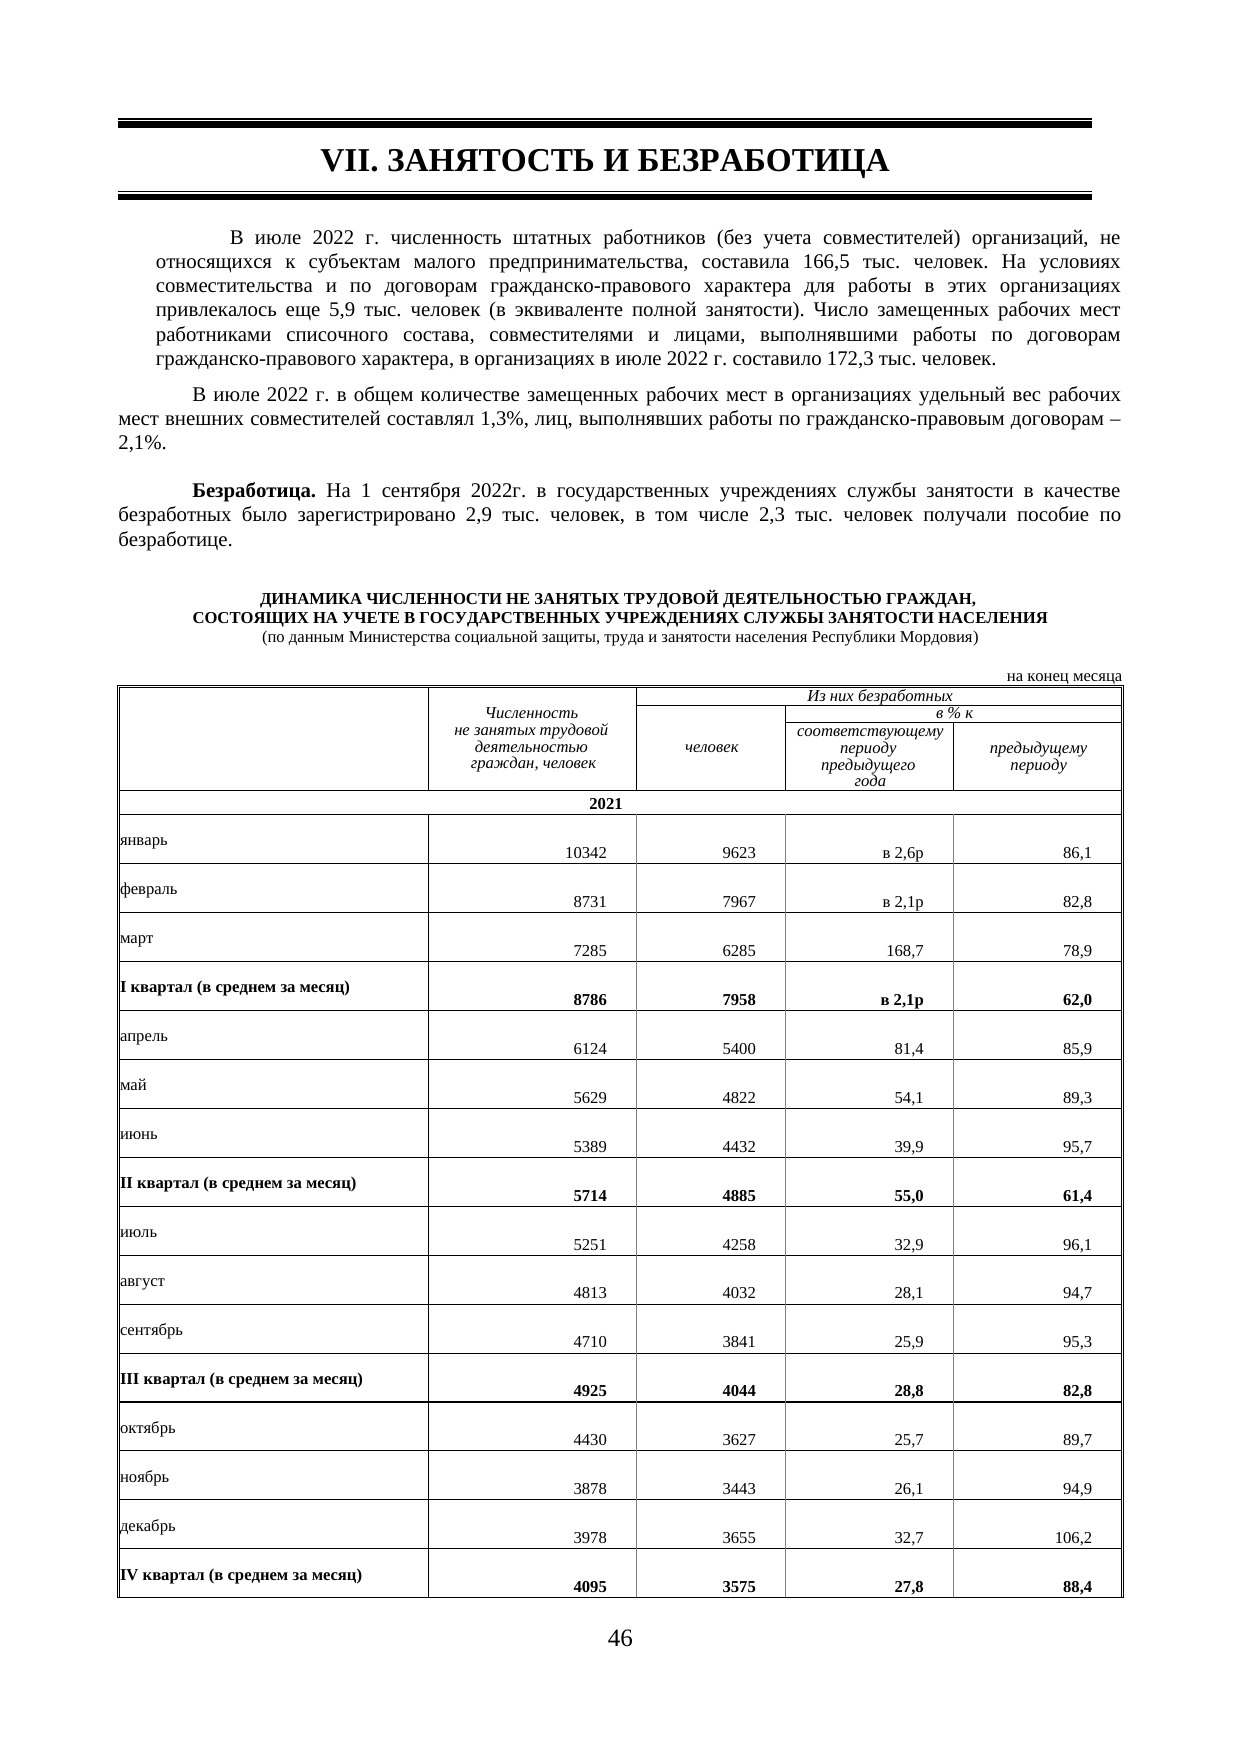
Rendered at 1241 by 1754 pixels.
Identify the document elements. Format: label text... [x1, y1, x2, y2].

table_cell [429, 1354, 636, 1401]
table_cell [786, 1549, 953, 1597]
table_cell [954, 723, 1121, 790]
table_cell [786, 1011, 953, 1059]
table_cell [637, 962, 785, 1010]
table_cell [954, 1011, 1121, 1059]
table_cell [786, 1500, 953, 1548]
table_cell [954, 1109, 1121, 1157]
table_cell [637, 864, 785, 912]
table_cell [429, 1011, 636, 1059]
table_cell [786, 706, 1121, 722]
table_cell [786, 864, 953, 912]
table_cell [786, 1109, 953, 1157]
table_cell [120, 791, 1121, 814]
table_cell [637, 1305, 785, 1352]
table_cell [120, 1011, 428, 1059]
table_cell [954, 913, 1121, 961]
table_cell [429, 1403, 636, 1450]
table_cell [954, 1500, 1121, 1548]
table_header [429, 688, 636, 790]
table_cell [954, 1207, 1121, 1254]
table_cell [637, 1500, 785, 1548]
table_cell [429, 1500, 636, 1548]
text Динамика численности не занятых трудовой деятельностью граждан, состоящих на учете в государственных учреждениях службы занятости населения (по данным Министерства социальной защиты, труда и занятости населения Республики Мордовия) [118, 589, 1122, 646]
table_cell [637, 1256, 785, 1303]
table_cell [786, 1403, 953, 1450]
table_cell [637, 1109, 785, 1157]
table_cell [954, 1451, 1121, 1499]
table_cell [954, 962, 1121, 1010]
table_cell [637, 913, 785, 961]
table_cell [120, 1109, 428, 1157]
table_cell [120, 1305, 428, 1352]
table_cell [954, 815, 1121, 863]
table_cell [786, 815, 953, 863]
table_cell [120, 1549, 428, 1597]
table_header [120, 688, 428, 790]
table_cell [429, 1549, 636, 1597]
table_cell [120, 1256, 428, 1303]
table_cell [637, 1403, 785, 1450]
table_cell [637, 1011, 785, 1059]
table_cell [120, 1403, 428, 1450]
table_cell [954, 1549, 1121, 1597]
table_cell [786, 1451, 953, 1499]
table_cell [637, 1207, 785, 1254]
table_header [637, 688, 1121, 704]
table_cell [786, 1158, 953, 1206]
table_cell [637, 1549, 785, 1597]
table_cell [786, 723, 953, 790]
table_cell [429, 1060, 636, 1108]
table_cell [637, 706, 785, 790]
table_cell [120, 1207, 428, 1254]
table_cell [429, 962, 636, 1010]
text на конец месяца [118, 666, 1122, 685]
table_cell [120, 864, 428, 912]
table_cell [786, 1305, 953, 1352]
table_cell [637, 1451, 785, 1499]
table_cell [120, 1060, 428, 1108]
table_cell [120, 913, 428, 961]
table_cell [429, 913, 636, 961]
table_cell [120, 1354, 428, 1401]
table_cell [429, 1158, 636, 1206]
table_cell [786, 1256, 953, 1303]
text В июле 2022 г. в общем количестве замещенных рабочих мест в организациях удельный вес рабочих мест внешних совместителей составлял 1,3%, лиц, выполнявших работы по гражданско-правовым договорам – 2,1%. [118, 382, 1122, 454]
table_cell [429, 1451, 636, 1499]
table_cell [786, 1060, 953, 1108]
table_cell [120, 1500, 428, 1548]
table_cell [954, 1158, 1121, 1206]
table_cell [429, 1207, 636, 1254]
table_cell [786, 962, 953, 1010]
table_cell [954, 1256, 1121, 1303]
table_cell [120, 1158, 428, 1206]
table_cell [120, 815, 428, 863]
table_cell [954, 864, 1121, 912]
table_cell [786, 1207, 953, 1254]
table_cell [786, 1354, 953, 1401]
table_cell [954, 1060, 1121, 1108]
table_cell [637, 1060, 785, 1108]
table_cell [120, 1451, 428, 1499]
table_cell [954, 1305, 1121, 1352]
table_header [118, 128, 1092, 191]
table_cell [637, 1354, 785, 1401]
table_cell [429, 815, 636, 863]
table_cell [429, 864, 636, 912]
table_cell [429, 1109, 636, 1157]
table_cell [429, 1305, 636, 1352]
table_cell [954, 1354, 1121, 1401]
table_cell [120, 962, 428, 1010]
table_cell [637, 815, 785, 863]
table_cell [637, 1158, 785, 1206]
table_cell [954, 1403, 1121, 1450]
text Безработица. На 1 сентября 2022г. в государственных учреждениях службы занятости в качестве безработных было зарегистрировано 2,9 тыс. человек, в том числе 2,3 тыс. человек получали пособие по безработице. [118, 478, 1122, 551]
text В июле 2022 г. численность штатных работников (без учета совместителей) организаций, не относящихся к субъектам малого предпринимательства, составила 166,5 тыс. человек. На условиях совместительства и по договорам гражданско-правового характера для работы в этих организациях привлекалось еще 5,9 тыс. человек (в эквиваленте полной занятости). Число замещенных рабочих мест работниками списочного состава, совместителями и лицами, выполнявшими работы по договорам гражданско-правового характера, в организациях в июле 2022 г. составило 172,3 тыс. человек. [156, 225, 1122, 369]
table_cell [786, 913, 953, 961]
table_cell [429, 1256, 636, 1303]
